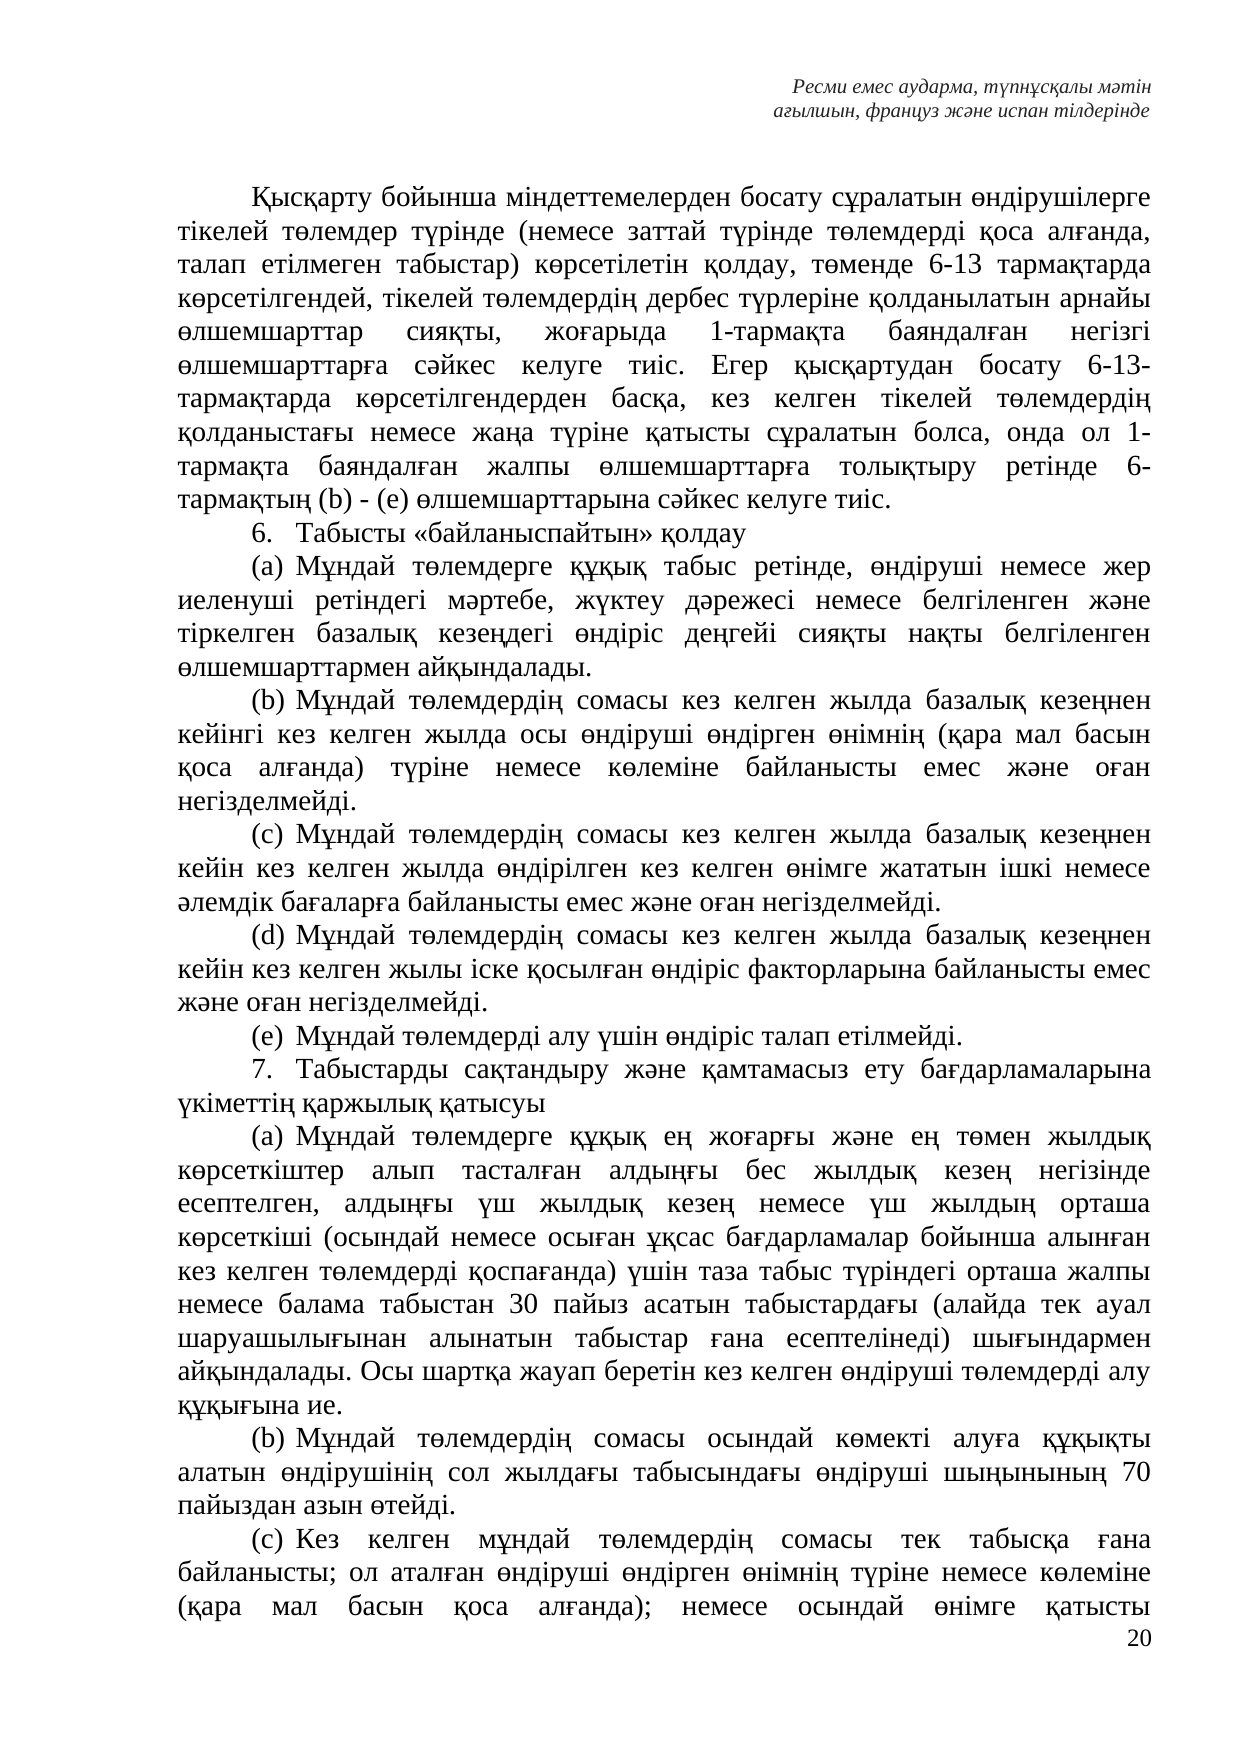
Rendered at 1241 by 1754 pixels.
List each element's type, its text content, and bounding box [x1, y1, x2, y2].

text 6. Табысты «байланыспайтын» қолдау [177, 515, 1152, 548]
text 7. Табыстарды сақтандыру және қамтамасыз ету бағдарламаларына үкіметтің қаржылық қатысуы [177, 1051, 1152, 1118]
text (b) Мұндай төлемдердің сомасы осындай көмекті алуға құқықты алатын өндірушінің сол жылдағы табысындағы өндіруші шыңынының 70 пайыздан азын өтейді. [177, 1420, 1152, 1521]
text (а) Мұндай төлемдерге құқық ең жоғарғы және ең төмен жылдық көрсеткіштер алып тасталған алдыңғы бес жылдық кезең негізінде есептелген, алдыңғы үш жылдық кезең немесе үш жылдың орташа көрсеткіші (осындай немесе осыған ұқсас бағдарламалар бойынша алынған кез келген төлемдерді қоспағанда) үшін таза табыс түріндегі орташа жалпы немесе балама табыстан 30 пайыз асатын табыстардағы (алайда тек ауал шаруашылығынан алынатын табыстар ғана есептелінеді) шығындармен айқындалады. Осы шартқа жауап беретін кез келген өндіруші төлемдерді алу құқығына ие. [177, 1118, 1152, 1420]
text (b) Мұндай төлемдердің сомасы кез келген жылда базалық кезеңнен кейінгі кез келген жылда осы өндіруші өндірген өнімнің (қара мал басын қоса алғанда) түріне немесе көлеміне байланысты емес және оған негізделмейді. [177, 682, 1152, 817]
text (а) Мұндай төлемдерге құқық табыс ретінде, өндіруші немесе жер иеленуші ретіндегі мәртебе, жүктеу дәрежесі немесе белгіленген және тіркелген базалық кезеңдегі өндіріс деңгейі сияқты нақты белгіленген өлшемшарттармен айқындалады. [177, 548, 1152, 682]
text (d) Мұндай төлемдердің сомасы кез келген жылда базалық кезеңнен кейін кез келген жылы іске қосылған өндіріс факторларына байланысты емес және оған негізделмейді. [177, 917, 1152, 1018]
text Қысқарту бойынша міндеттемелерден босату сұралатын өндірушілерге тікелей төлемдер түрінде (немесе заттай түрінде төлемдерді қоса алғанда, талап етілмеген табыстар) көрсетілетін қолдау, төменде 6-13 тармақтарда көрсетілгендей, тікелей төлемдердің дербес түрлеріне қолданылатын арнайы өлшемшарттар сияқты, жоғарыда 1-тармақта баяндалған негізгі өлшемшарттарға сәйкес келуге тиіс. Егер қысқартудан босату 6-13-тармақтарда көрсетілгендерден басқа, кез келген тікелей төлемдердің қолданыстағы немесе жаңа түріне қатысты сұралатын болса, онда ол 1-тармақта баяндалған жалпы өлшемшарттарға толықтыру ретінде 6-тармақтың (b) - (е) өлшемшарттарына сәйкес келуге тиіс. [177, 179, 1152, 515]
text (с) Мұндай төлемдердің сомасы кез келген жылда базалық кезеңнен кейін кез келген жылда өндірілген кез келген өнімге жататын ішкі немесе әлемдік бағаларға байланысты емес және оған негізделмейді. [177, 817, 1152, 917]
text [177, 1521, 1152, 1622]
text (е) Мұндай төлемдерді алу үшін өндіріс талап етілмейді. [177, 1018, 1152, 1051]
